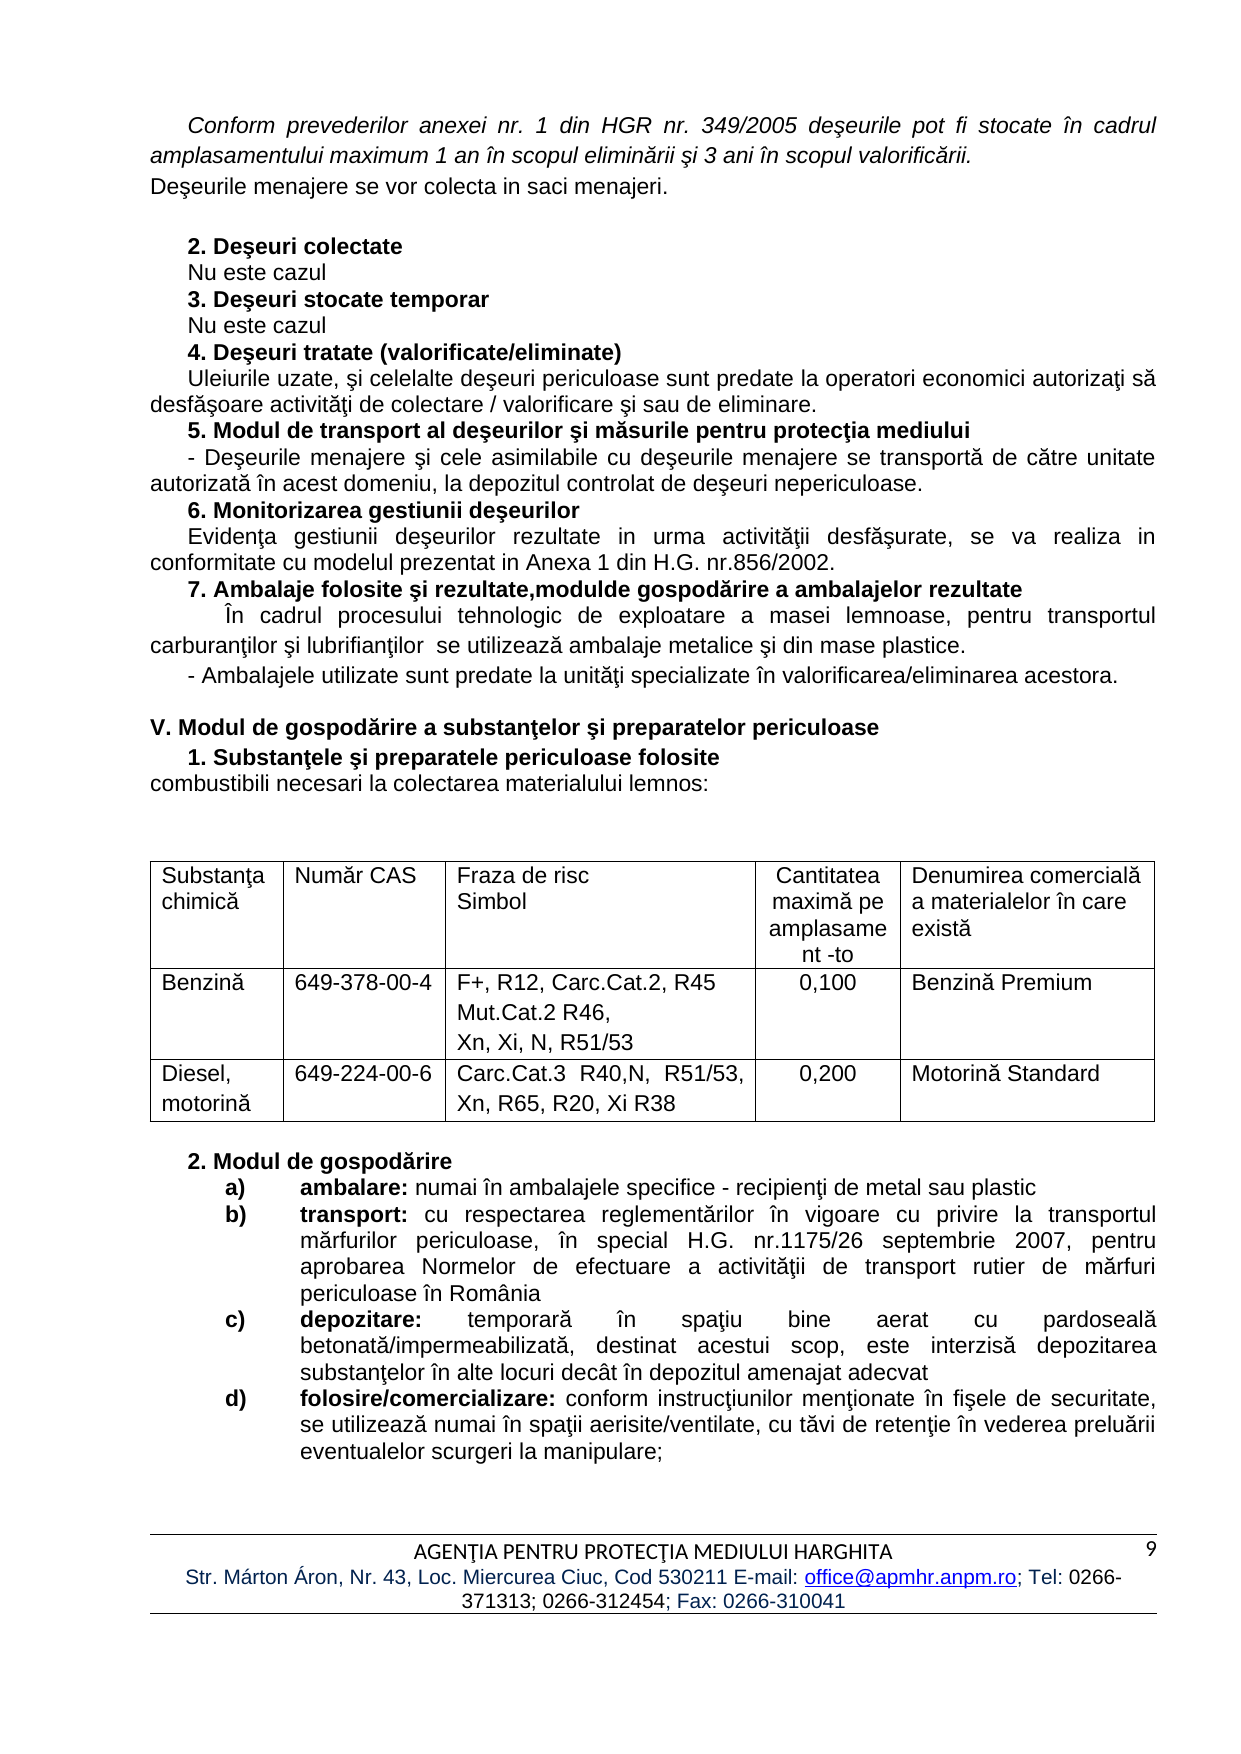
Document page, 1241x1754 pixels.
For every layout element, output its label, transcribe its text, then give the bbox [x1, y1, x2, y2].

subtitle 7. Ambalaje folosite şi rezultate,modulde gospodărire a ambalajelor rezultate [187, 576, 1157, 602]
subtitle 6. Monitorizarea gestiunii deşeurilor [187, 497, 1157, 523]
table_cell Diesel, motorină [151, 1060, 283, 1121]
subtitle 2. Modul de gospodărire [187, 1148, 1157, 1174]
list folosire/comercializare: conform instrucţiunilor menţionate în fişele de securitate, se utilizează numai în spaţii aerisite/ventilate, cu tăvi de retenţie în vederea preluării eventualelor scurgeri la manipulare; [225, 1385, 1157, 1464]
table_cell 649-378-00-4 [284, 969, 445, 1059]
text combustibili necesari la colectarea materialului lemnos: [150, 770, 1157, 797]
table_header Număr CAS [284, 862, 445, 967]
text Nu este cazul [150, 312, 1157, 338]
list transport: cu respectarea reglementărilor în vigoare cu privire la transportul mărfurilor periculoase, în special H.G. nr.1175/26 septembrie 2007, pentru aprobarea Normelor de efectuare a activităţii de transport rutier de mărfuri periculoase în România [225, 1201, 1157, 1306]
subtitle 4. Deşeuri tratate (valorificate/eliminate) [187, 338, 1157, 365]
table_header Substanţa chimică [151, 862, 283, 967]
table_header Cantitatea maximă pe amplasament -to [756, 862, 900, 967]
text Deşeurile menajere se vor colecta in saci menajeri. [150, 173, 1157, 199]
subtitle 3. Deşeuri stocate temporar [187, 286, 1157, 312]
table_cell Motorină Standard [901, 1060, 1154, 1121]
text Evidenţa gestiunii deşeurilor rezultate in urma activităţii desfăşurate, se va realiza in conformitate cu modelul prezentat in Anexa 1 din H.G. nr.856/2002. [150, 523, 1157, 576]
text Nu este cazul [187, 259, 1157, 286]
text Uleiurile uzate, şi celelalte deşeuri periculoase sunt predate la operatori economici autorizaţi să desfăşoare activităţi de colectare / valorificare şi sau de eliminare. [150, 365, 1157, 417]
subtitle 5. Modul de transport al deşeurilor şi măsurile pentru protecţia mediului [187, 417, 1157, 444]
subtitle 2. Deşeuri colectate [187, 233, 1157, 259]
table_cell Benzină [151, 969, 283, 1059]
subtitle V. Modul de gospodărire a substanţelor şi preparatelor periculoase [150, 714, 1157, 740]
table_header Fraza de risc Simbol [446, 862, 755, 967]
table_cell 0,100 [756, 969, 900, 1059]
list depozitare: temporară în spaţiu bine aerat cu pardoseală betonată/impermeabilizată, destinat acestui scop, este interzisă depozitarea substanţelor în alte locuri decât în depozitul amenajat adecvat [225, 1306, 1157, 1385]
list ambalare: numai în ambalajele specifice - recipienţi de metal sau plastic [225, 1174, 1157, 1201]
table_cell 0,200 [756, 1060, 900, 1121]
table_header Denumirea comercială a materialelor în care există [901, 862, 1154, 967]
text Conform prevederilor anexei nr. 1 din HGR nr. 349/2005 deşeurile pot fi stocate în cadrul amplasamentului maximum 1 an în scopul eliminării şi 3 ani în scopul valorificării. [150, 112, 1157, 169]
text - Ambalajele utilizate sunt predate la unităţi specializate în valorificarea/eliminarea acestora. [150, 662, 1157, 689]
subtitle 1. Substanţele şi preparatele periculoase folosite [187, 744, 1157, 770]
text - Deşeurile menajere şi cele asimilabile cu deşeurile menajere se transportă de către unitate autorizată în acest domeniu, la depozitul controlat de deşeuri nepericuloase. [150, 444, 1157, 497]
table_cell Benzină Premium [901, 969, 1154, 1059]
text În cadrul procesului tehnologic de exploatare a masei lemnoase, pentru transportul carburanţilor şi lubrifianţilor se utilizează ambalaje metalice şi din mase plastice. [150, 602, 1157, 658]
table_cell F+, R12, Carc.Cat.2, R45 Mut.Cat.2 R46, Xn, Xi, N, R51/53 [446, 969, 755, 1059]
table_cell 649-224-00-6 [284, 1060, 445, 1121]
table_cell Carc.Cat.3 R40,N, R51/53, Xn, R65, R20, Xi R38 [446, 1060, 755, 1121]
